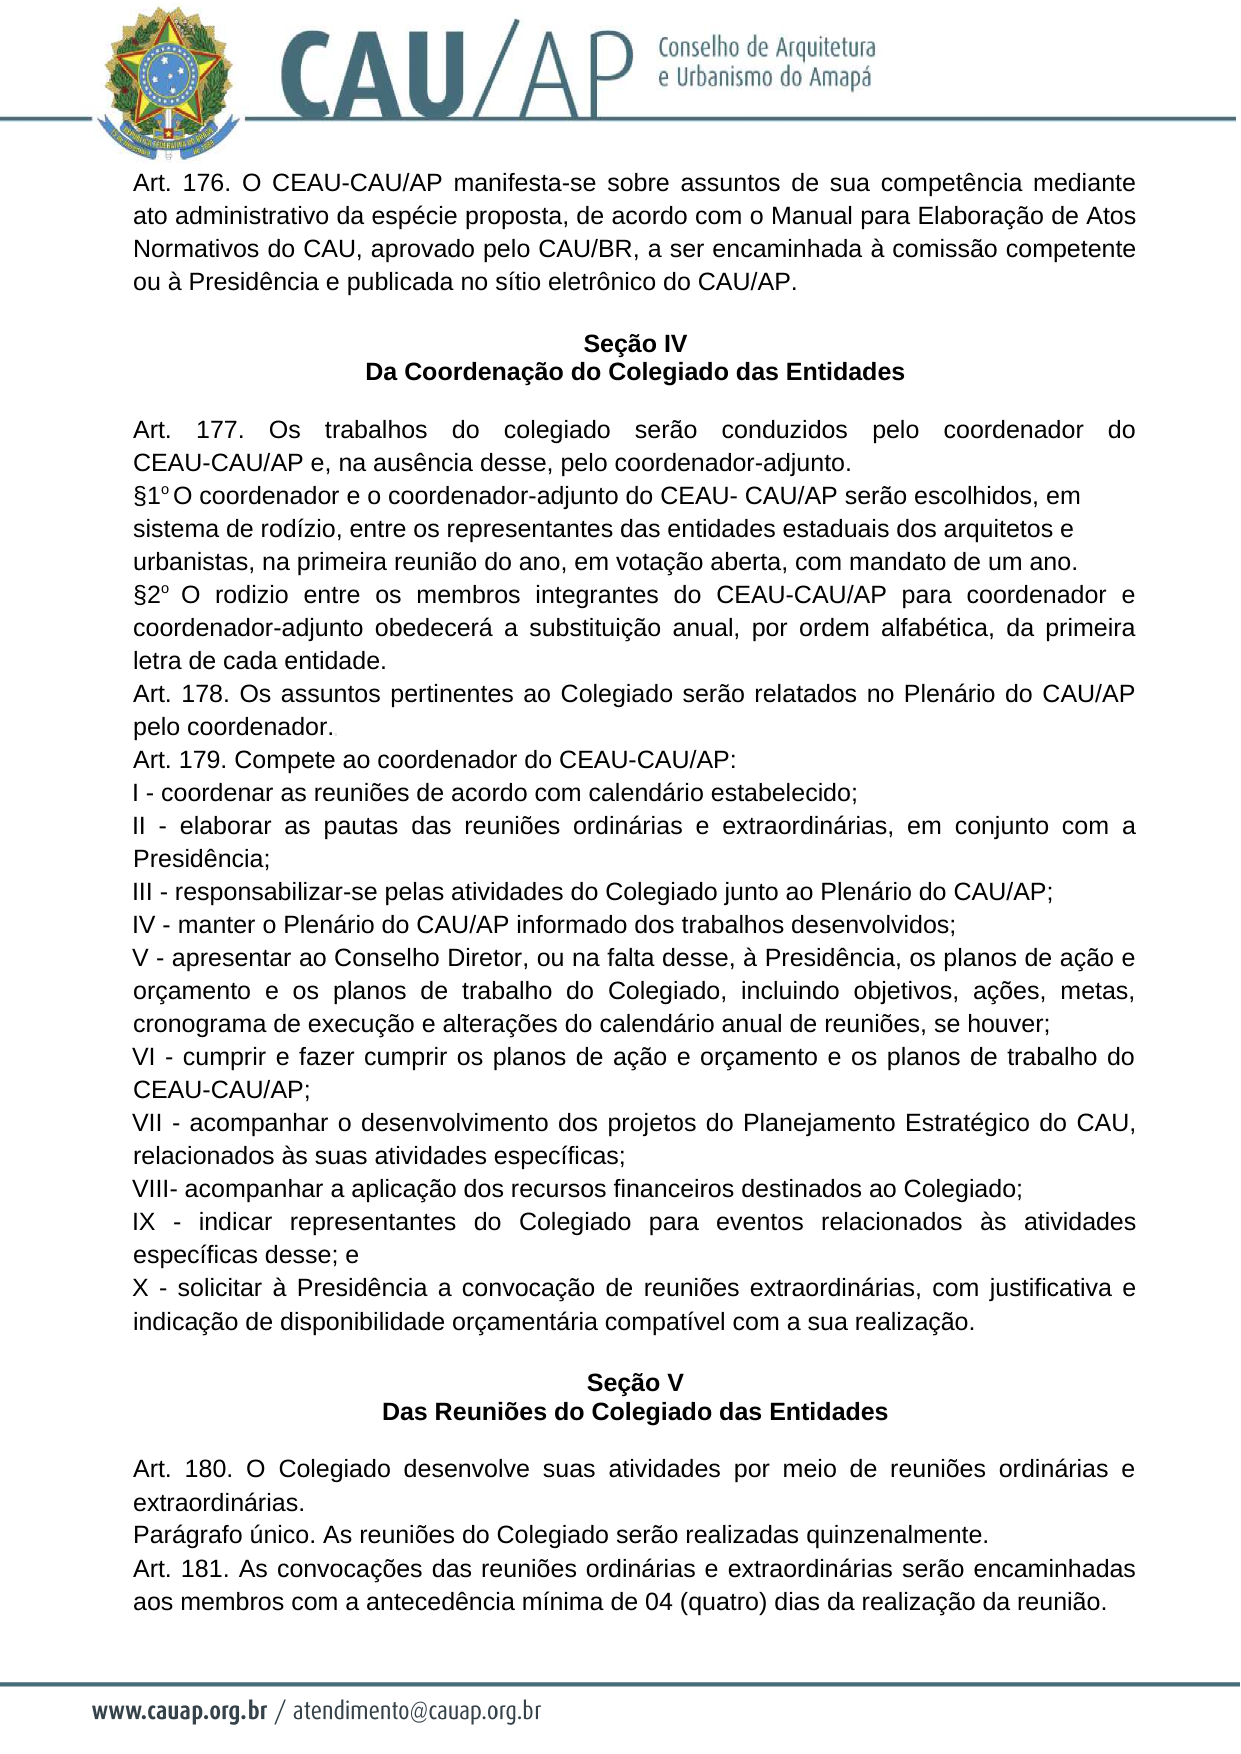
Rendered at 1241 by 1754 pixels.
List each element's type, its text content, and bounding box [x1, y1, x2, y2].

text I - coordenar as reuniões de acordo com calendário estabelecido; [132, 778, 1138, 807]
text X - solicitar à Presidência a convocação de reuniões extraordinárias, com justificativa e indicação de disponibilidade orçamentária compatível com a sua realização. [132, 1273, 1138, 1335]
text Art. 180. O Colegiado desenvolve suas atividades por meio de reuniões ordinárias e extraordinárias. [133, 1454, 1138, 1516]
text VIII- acompanhar a aplicação dos recursos financeiros destinados ao Colegiado; [132, 1174, 1138, 1203]
text Art. 181. As convocações das reuniões ordinárias e extraordinárias serão encaminhadas aos membros com a antecedência mínima de 04 (quatro) dias da realização da reunião. [133, 1553, 1138, 1615]
text VII - acompanhar o desenvolvimento dos projetos do Planejamento Estratégico do CAU, relacionados às suas atividades específicas; [132, 1108, 1138, 1170]
text Art. 178. Os assuntos pertinentes ao Colegiado serão relatados no Plenário do CAU/AP pelo coordenador. [133, 679, 1138, 741]
text Da Coordenação do Colegiado das Entidades [133, 357, 1138, 386]
picture [0, 3, 1236, 164]
text §2o O rodizio entre os membros integrantes do CEAU-CAU/AP para coordenador e coordenador-adjunto obedecerá a substituição anual, por ordem alfabética, da primeira letra de cada entidade. [133, 580, 1138, 675]
text V - apresentar ao Conselho Diretor, ou na falta desse, à Presidência, os planos de ação e orçamento e os planos de trabalho do Colegiado, incluindo objetivos, ações, metas, cronograma de execução e alterações do calendário anual de reuniões, se houver; [132, 943, 1138, 1038]
text Seção V [133, 1368, 1138, 1397]
text VI - cumprir e fazer cumprir os planos de ação e orçamento e os planos de trabalho do CEAU-CAU/AP; [132, 1042, 1138, 1104]
text II - elaborar as pautas das reuniões ordinárias e extraordinárias, em conjunto com a Presidência; [132, 811, 1138, 873]
text III - responsabilizar-se pelas atividades do Colegiado junto ao Plenário do CAU/AP; [132, 877, 1138, 906]
text §1o O coordenador e o coordenador-adjunto do CEAU- CAU/AP serão escolhidos, em sistema de rodízio, entre os representantes das entidades estaduais dos arquitetos e urbanistas, na primeira reunião do ano, em votação aberta, com mandato de um ano. [133, 481, 1138, 576]
text Art. 176. O CEAU-CAU/AP manifesta-se sobre assuntos de sua competência mediante ato administrativo da espécie proposta, de acordo com o Manual para Elaboração de Atos Normativos do CAU, aprovado pelo CAU/BR, a ser encaminhada à comissão competente ou à Presidência e publicada no sítio eletrônico do CAU/AP. [133, 123, 1138, 296]
text Das Reuniões do Colegiado das Entidades [133, 1397, 1138, 1426]
text Art. 179. Compete ao coordenador do CEAU-CAU/AP: [133, 745, 1138, 774]
text IV - manter o Plenário do CAU/AP informado dos trabalhos desenvolvidos; [132, 910, 1138, 939]
text IX - indicar representantes do Colegiado para eventos relacionados às atividades específicas desse; e [132, 1207, 1138, 1269]
picture [0, 1665, 1240, 1754]
text Seção IV [133, 329, 1138, 357]
text Parágrafo único. As reuniões do Colegiado serão realizadas quinzenalmente. [133, 1521, 1138, 1549]
text Art. 177. Os trabalhos do colegiado serão conduzidos pelo coordenador do CEAU-CAU/AP e, na ausência desse, pelo coordenador-adjunto. [133, 415, 1138, 477]
